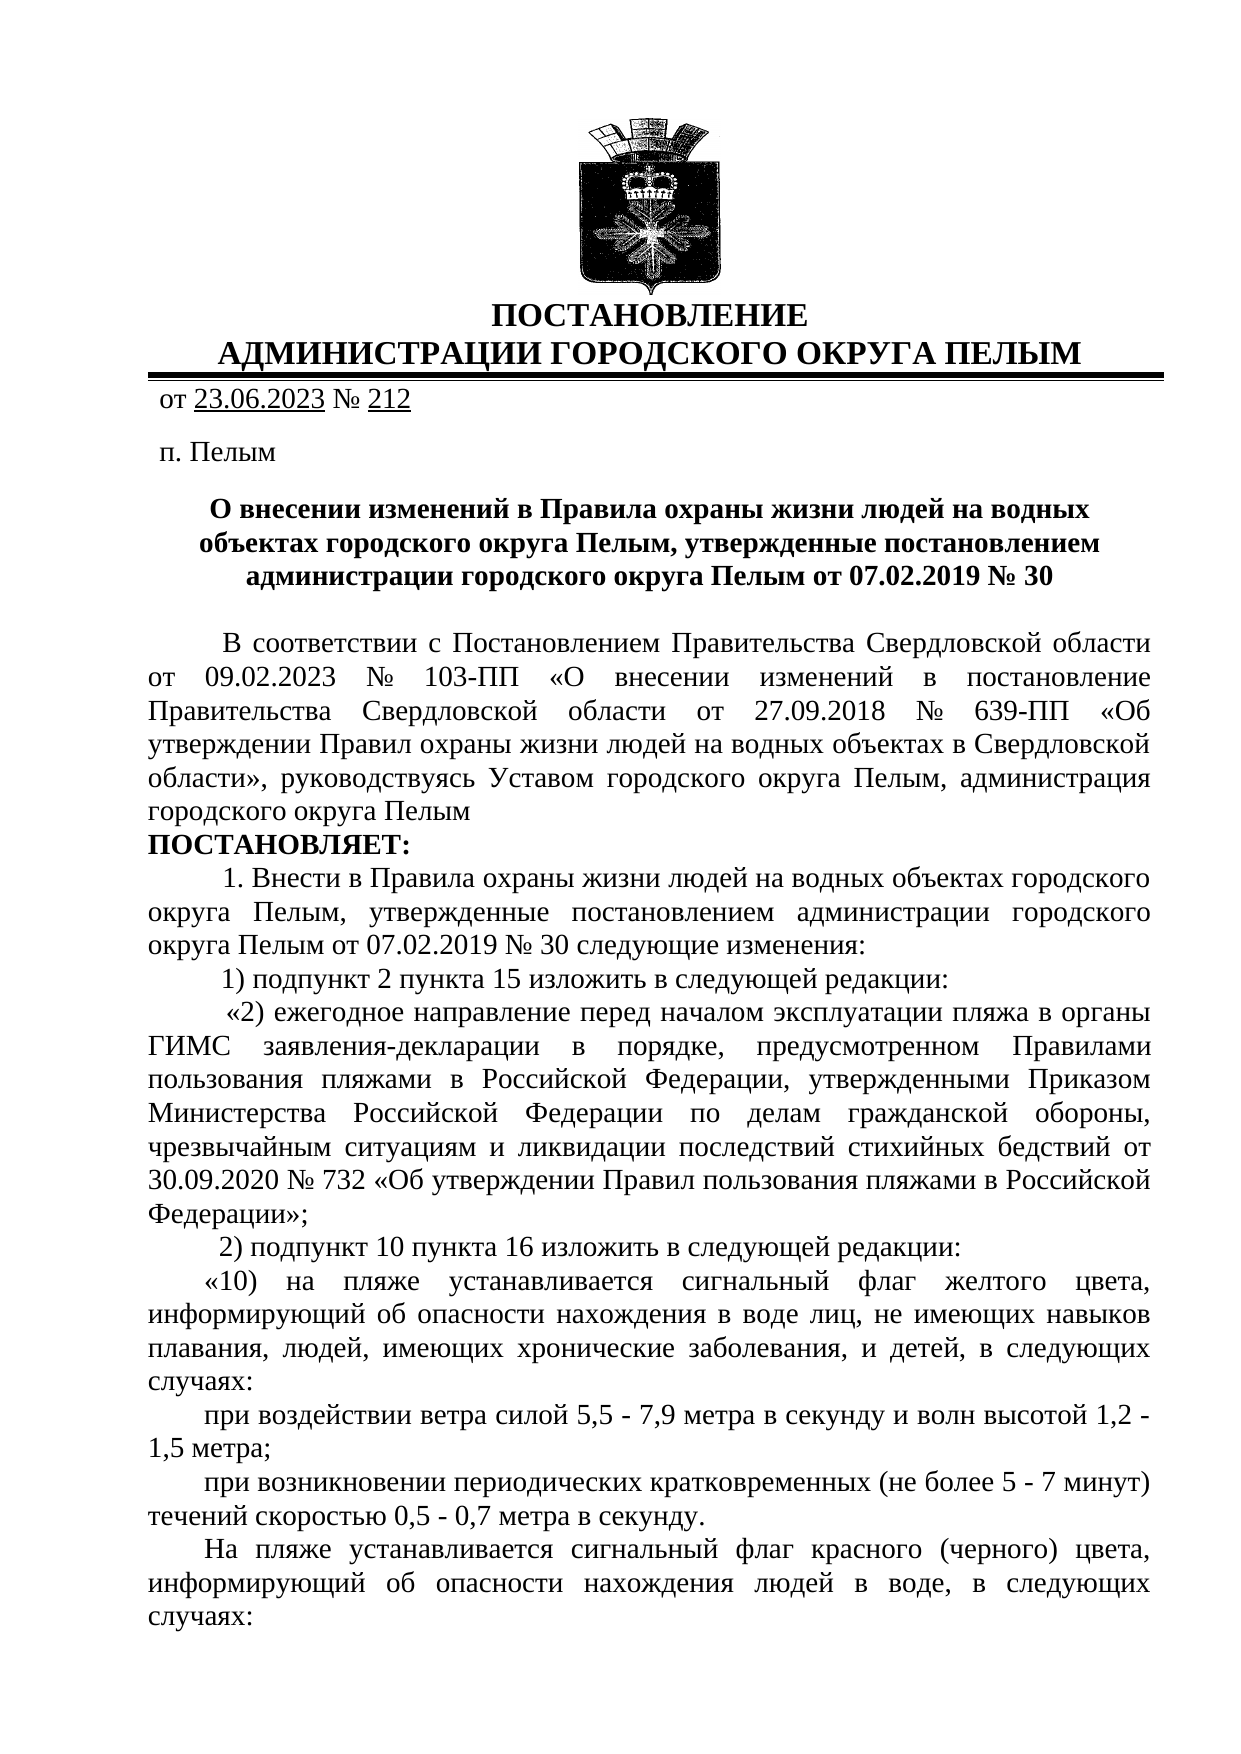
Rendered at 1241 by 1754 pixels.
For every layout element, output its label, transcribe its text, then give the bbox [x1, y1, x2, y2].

text ПОСТАНОВЛЯЕТ: [148, 827, 1152, 860]
text «10) на пляже устанавливается сигнальный флаг желтого цвета, информирующий об опасности нахождения в воде лиц, не имеющих навыков плавания, людей, имеющих хронические заболевания, и детей, в следующих случаях: [148, 1263, 1152, 1397]
text АДМИНИСТРАЦИИ ГОРОДСКОГО ОКРУГА ПЕЛЫМ [148, 333, 1152, 372]
text На пляже устанавливается сигнальный флаг красного (черного) цвета, информирующий об опасности нахождения людей в воде, в следующих случаях: [148, 1531, 1152, 1632]
text ПОСТАНОВЛЕНИЕ [148, 295, 1152, 333]
text 1) подпункт 2 пункта 15 изложить в следующей редакции: [148, 961, 1152, 994]
table_header от 23.06.2023 № 212 п. Пелым [148, 381, 1163, 491]
text «2) ежегодное направление перед началом эксплуатации пляжа в органы ГИМС заявления-декларации в порядке, предусмотренном Правилами пользования пляжами в Российской Федерации, утвержденными Приказом Министерства Российской Федерации по делам гражданской обороны, чрезвычайным ситуациям и ликвидации последствий стихийных бедствий от 30.09.2020 № 732 «Об утверждении Правил пользования пляжами в Российской Федерации»; [148, 994, 1152, 1229]
text О внесении изменений в Правила охраны жизни людей на водных объектах городского округа Пелым, утвержденные постановлением администрации городского округа Пелым от 07.02.2019 № 30 [148, 491, 1152, 592]
text В соответствии с Постановлением Правительства Свердловской области от 09.02.2023 № 103-ПП «О внесении изменений в постановление Правительства Свердловской области от 27.09.2018 № 639-ПП «Об утверждении Правил охраны жизни людей на водных объектах в Свердловской области», руководствуясь Уставом городского округа Пелым, администрация городского округа Пелым [148, 626, 1152, 827]
text 2) подпункт 10 пункта 16 изложить в следующей редакции: [148, 1229, 1152, 1263]
text при возникновении периодических кратковременных (не более 5 - 7 минут) течений скоростью 0,5 - 0,7 метра в секунду. [148, 1464, 1152, 1531]
picture [578, 118, 721, 295]
text 1. Внести в Правила охраны жизни людей на водных объектах городского округа Пелым, утвержденные постановлением администрации городского округа Пелым от 07.02.2019 № 30 следующие изменения: [148, 860, 1152, 961]
text при воздействии ветра силой 5,5 - 7,9 метра в секунду и волн высотой 1,2 - 1,5 метра; [148, 1397, 1152, 1464]
